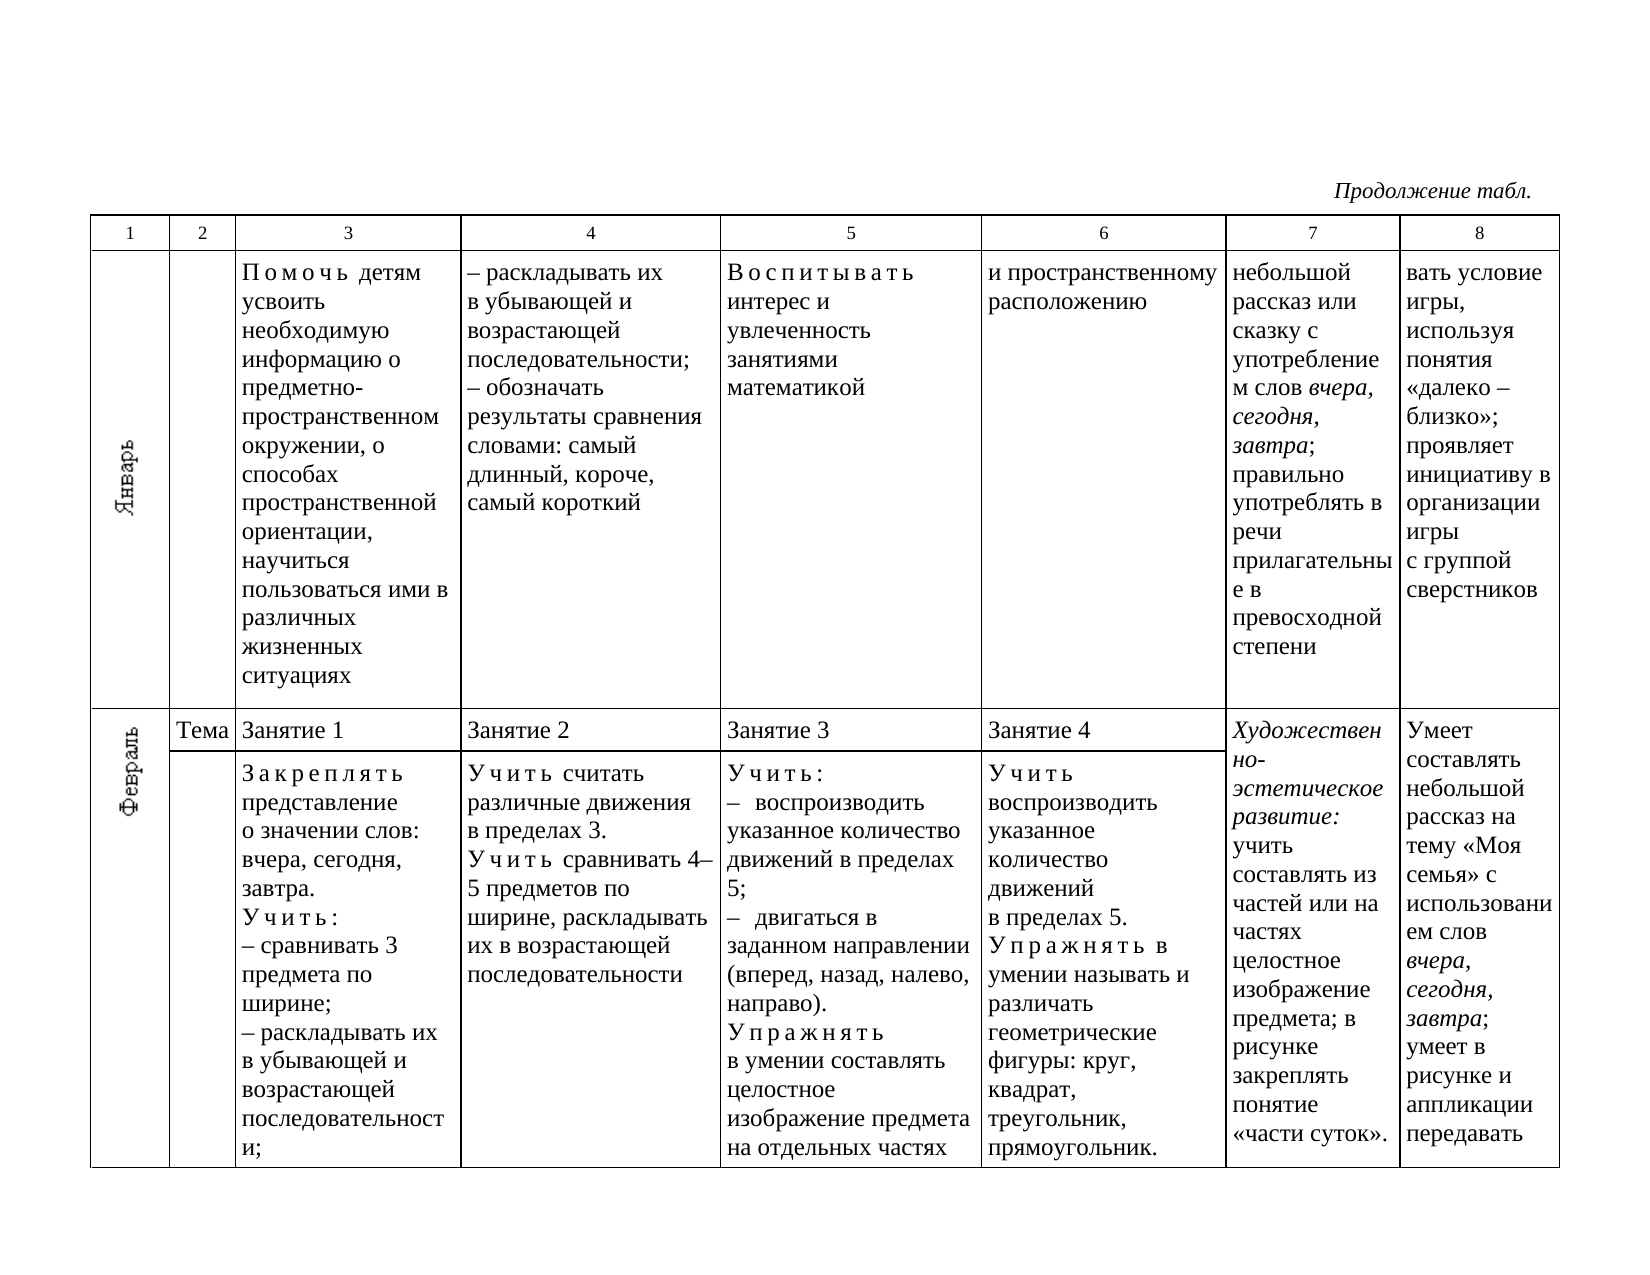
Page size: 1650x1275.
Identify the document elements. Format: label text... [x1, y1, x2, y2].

table_header 7 [1227, 216, 1399, 249]
table_cell [170, 752, 235, 1167]
table_cell Художественно-эстетическое развитие: учить составлять из частей или на частях целостное изображение предмета; в рисунке закреплять понятие «части суток». Физическое развитие: формировать уме- [1227, 709, 1399, 1167]
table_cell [462, 752, 720, 1167]
table_cell Помочь детям усвоить необходимую информацию о предметно-пространственном окружении, о способах пространственной ориентации, научиться пользоваться ими в различных жизненных ситуациях [236, 251, 460, 707]
table_header 4 [462, 216, 720, 249]
table_cell – раскладывать их в убывающей и возрастающей последовательности; – обозначать результаты сравнения словами: самый длинный, короче, самый короткий [462, 251, 720, 707]
table_header 2 [170, 216, 235, 249]
table_cell [91, 709, 169, 1167]
table_cell Воспитывать интерес и увлеченность занятиями математикой [721, 251, 981, 707]
picture [109, 428, 151, 527]
text Продолжение табл. [118, 177, 1532, 203]
table_cell Тема [170, 709, 235, 750]
table_header 8 [1401, 216, 1559, 249]
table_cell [236, 752, 460, 1167]
table_cell Занятие 1 [236, 709, 460, 750]
table_cell [170, 251, 235, 707]
table_cell вать условие игры, используя понятия «далеко – близко»; проявляет инициативу в организации игры с группой сверстников [1401, 251, 1559, 707]
table_cell [91, 251, 169, 707]
table_cell Занятие 4 [982, 709, 1225, 750]
table_cell и пространственному расположению [982, 251, 1225, 707]
table_cell Занятие 2 [462, 709, 720, 750]
table_cell небольшой рассказ или сказку с употреблением слов вчера, сегодня, завтра; правильно употреблять в речи прилагательные в превосходной степени [1227, 251, 1399, 707]
table_cell Умеет составлять небольшой рассказ на тему «Моя семья» с использованием слов вчера, сегодня, завтра; умеет в рисунке и аппликации передавать несложный [1401, 709, 1559, 1167]
table_header 6 [982, 216, 1225, 249]
table_cell Занятие 3 [721, 709, 981, 750]
picture [110, 715, 150, 824]
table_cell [982, 752, 1225, 1167]
table_header 5 [721, 216, 981, 249]
table_header 1 [91, 216, 169, 249]
table_header 3 [236, 216, 460, 249]
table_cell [721, 752, 981, 1167]
